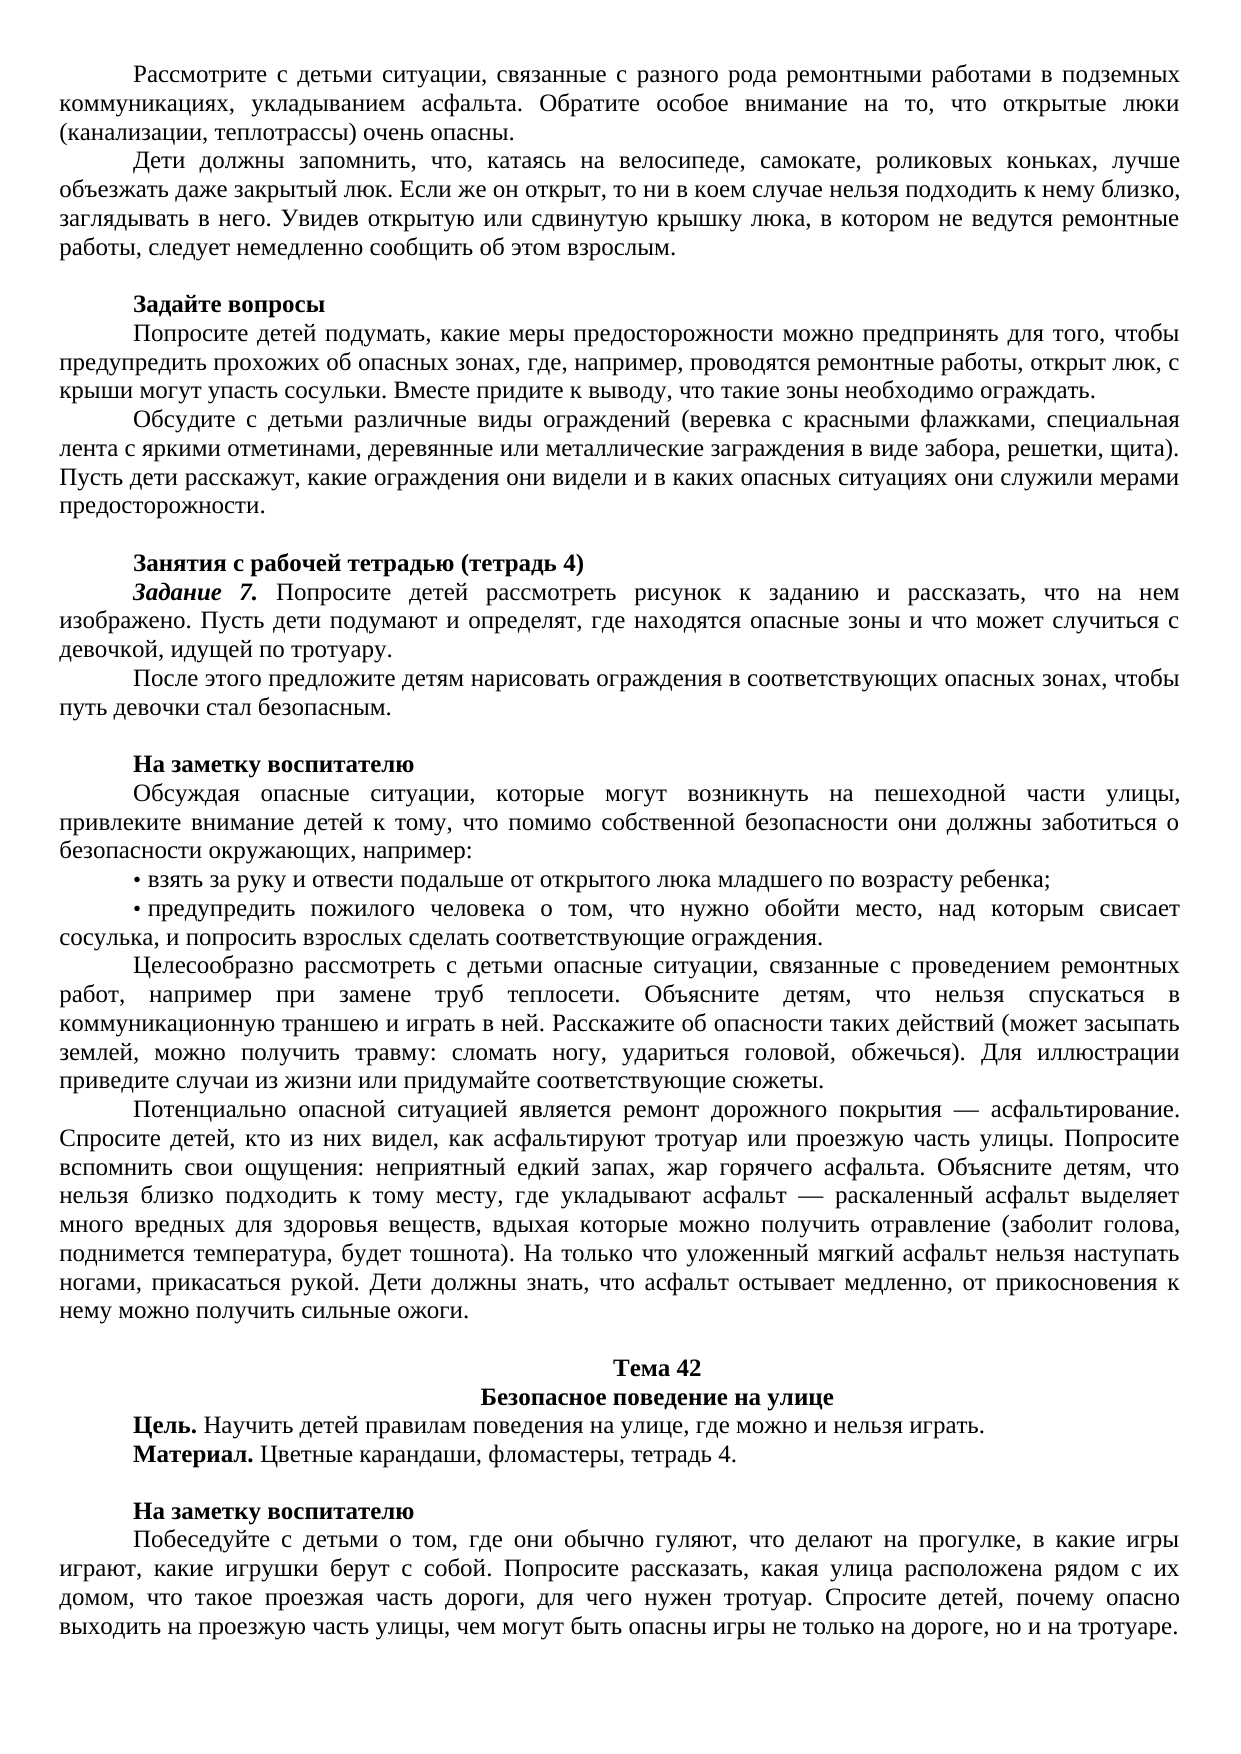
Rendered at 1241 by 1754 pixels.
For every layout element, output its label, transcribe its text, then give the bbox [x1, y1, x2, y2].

text Материал. Цветные карандаши, фломастеры, тетрадь 4. [59, 1439, 1181, 1468]
text На заметку воспитателю [59, 1496, 1181, 1524]
text Целесообразно рассмотреть с детьми опасные ситуации, связанные с проведением ремонтных работ, например при замене труб теплосети. Объясните детям, что нельзя спускаться в коммуникационную траншею и играть в ней. Расскажите об опасности таких действий (может засыпать землей, можно получить травму: сломать ногу, удариться головой, обжечься). Для иллюстрации приведите случаи из жизни или придумайте соответствующие сюжеты. [59, 950, 1181, 1094]
text Потенциально опасной ситуацией является ремонт дорожного покрытия — асфальтирование. Спросите детей, кто из них видел, как асфальтируют тротуар или проезжую часть улицы. Попросите вспомнить свои ощущения: неприятный едкий запах, жар горячего асфальта. Объясните детям, что нельзя близко подходить к тому месту, где укладывают асфальт — раскаленный асфальт выделяет много вредных для здоровья веществ, вдыхая которые можно получить отравление (заболит голова, поднимется температура, будет тошнота). На только что уложенный мягкий асфальт нельзя наступать ногами, прикасаться рукой. Дети должны знать, что асфальт остывает медленно, от прикосновения к нему можно получить сильные ожоги. [59, 1094, 1181, 1324]
text Безопасное поведение на улице [59, 1382, 1181, 1410]
text Побеседуйте с детьми о том, где они обычно гуляют, что делают на прогулке, в какие игры играют, какие игрушки берут с собой. Попросите рассказать, какая улица расположена рядом с их домом, что такое проезжая часть дороги, для чего нужен тротуар. Спросите детей, почему опасно выходить на проезжую часть улицы, чем могут быть опасны игры не только на дороге, но и на тротуаре. [59, 1524, 1181, 1639]
text Задайте вопросы [59, 289, 1181, 318]
list взять за руку и отвести подальше от открытого люка младшего по возрасту ребенка; [59, 864, 1181, 893]
text Тема 42 [59, 1353, 1181, 1382]
text Рассмотрите с детьми ситуации, связанные с разного рода ремонтными работами в подземных коммуникациях, укладыванием асфальта. Обратите особое внимание на то, что открытые люки (канализации, теплотрассы) очень опасны. [59, 59, 1181, 145]
text Обсудите с детьми различные виды ограждений (веревка с красными флажками, специальная лента с яркими отметинами, деревянные или металлические заграждения в виде забора, решетки, щита). Пусть дети расскажут, какие ограждения они видели и в каких опасных ситуациях они служили мерами предосторожности. [59, 404, 1181, 519]
text На заметку воспитателю [59, 749, 1181, 778]
text Дети должны запомнить, что, катаясь на велосипеде, самокате, роликовых коньках, лучше объезжать даже закрытый люк. Если же он открыт, то ни в коем случае нельзя подходить к нему близко, заглядывать в него. Увидев открытую или сдвинутую крышку люка, в котором не ведутся ремонтные работы, следует немедленно сообщить об этом взрослым. [59, 145, 1181, 260]
list предупредить пожилого человека о том, что нужно обойти место, над которым свисает сосулька, и попросить взрослых сделать соответствующие ограждения. [59, 893, 1181, 950]
text Попросите детей подумать, какие меры предосторожности можно предпринять для того, чтобы предупредить прохожих об опасных зонах, где, например, проводятся ремонтные работы, открыт люк, с крыши могут упасть сосульки. Вместе придите к выводу, что такие зоны необходимо ограждать. [59, 318, 1181, 404]
text Обсуждая опасные ситуации, которые могут возникнуть на пешеходной части улицы, привлеките внимание детей к тому, что помимо собственной безопасности они должны заботиться о безопасности окружающих, например: [59, 778, 1181, 864]
text Цель. Научить детей правилам поведения на улице, где можно и нельзя играть. [59, 1410, 1181, 1439]
text Задание 7. Попросите детей рассмотреть рисунок к заданию и рассказать, что на нем изображено. Пусть дети подумают и определят, где находятся опасные зоны и что может случиться с девочкой, идущей по тротуару. [59, 577, 1181, 663]
text Занятия с рабочей тетрадью (тетрадь 4) [59, 548, 1181, 577]
text После этого предложите детям нарисовать ограждения в соответствующих опасных зонах, чтобы путь девочки стал безопасным. [59, 663, 1181, 720]
